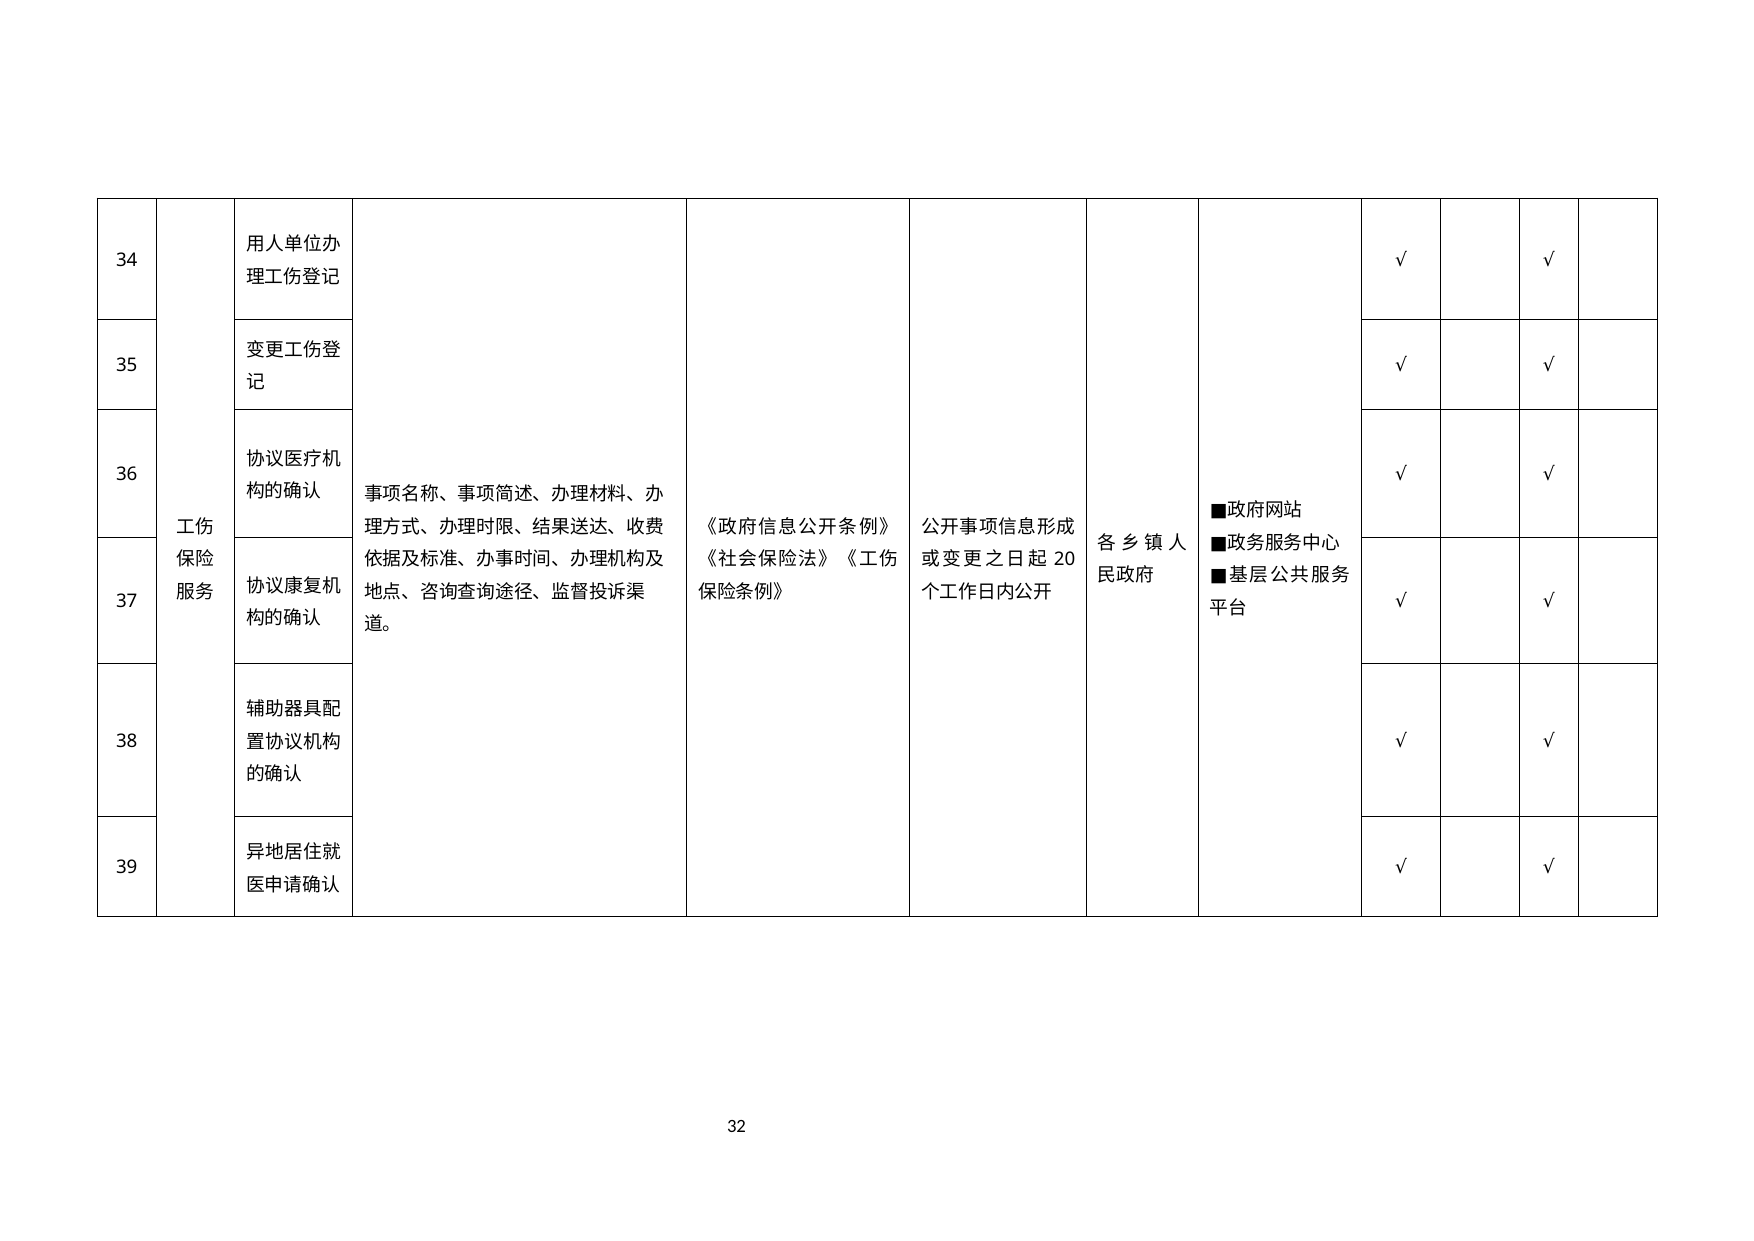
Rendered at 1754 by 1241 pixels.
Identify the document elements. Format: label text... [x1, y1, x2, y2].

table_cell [910, 199, 1086, 916]
table_cell √ [1362, 538, 1440, 663]
table_cell 协议康复机构的确认 [235, 538, 352, 663]
table_cell [1441, 199, 1519, 319]
table_cell 辅助器具配置协议机构的确认 [235, 664, 352, 816]
table_cell [1441, 538, 1519, 663]
table_cell √ [1520, 664, 1578, 816]
table_cell √ [1520, 538, 1578, 663]
table_cell [1441, 320, 1519, 409]
table_cell 用人单位办理工伤登记 [235, 199, 352, 319]
table_cell √ [1520, 199, 1578, 319]
table_cell √ [1520, 320, 1578, 409]
table_cell 36 [98, 410, 156, 537]
table_cell 工伤保险服务 [157, 199, 234, 916]
table_cell √ [1362, 410, 1440, 537]
table_cell 38 [98, 664, 156, 816]
table_cell 34 [98, 199, 156, 319]
table_cell [1579, 817, 1657, 916]
table_cell √ [1520, 817, 1578, 916]
table_cell √ [1362, 664, 1440, 816]
table_cell [1579, 538, 1657, 663]
table_cell 37 [98, 538, 156, 663]
table_cell [1441, 664, 1519, 816]
table_cell √ [1520, 410, 1578, 537]
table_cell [353, 199, 686, 916]
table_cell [687, 199, 909, 916]
table_cell [1579, 320, 1657, 409]
table_cell [1579, 199, 1657, 319]
table_cell 35 [98, 320, 156, 409]
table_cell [1199, 199, 1361, 916]
table_cell √ [1362, 199, 1440, 319]
table_cell 变更工伤登记 [235, 320, 352, 409]
table_cell 异地居住就医申请确认 [235, 817, 352, 916]
table_cell √ [1362, 817, 1440, 916]
table_cell 协议医疗机构的确认 [235, 410, 352, 537]
table_cell 39 [98, 817, 156, 916]
table_cell [1579, 664, 1657, 816]
table_cell [1441, 817, 1519, 916]
table_cell 各乡镇人民政府 [1087, 199, 1198, 916]
table_cell [1579, 410, 1657, 537]
table_cell [1441, 410, 1519, 537]
table_cell √ [1362, 320, 1440, 409]
